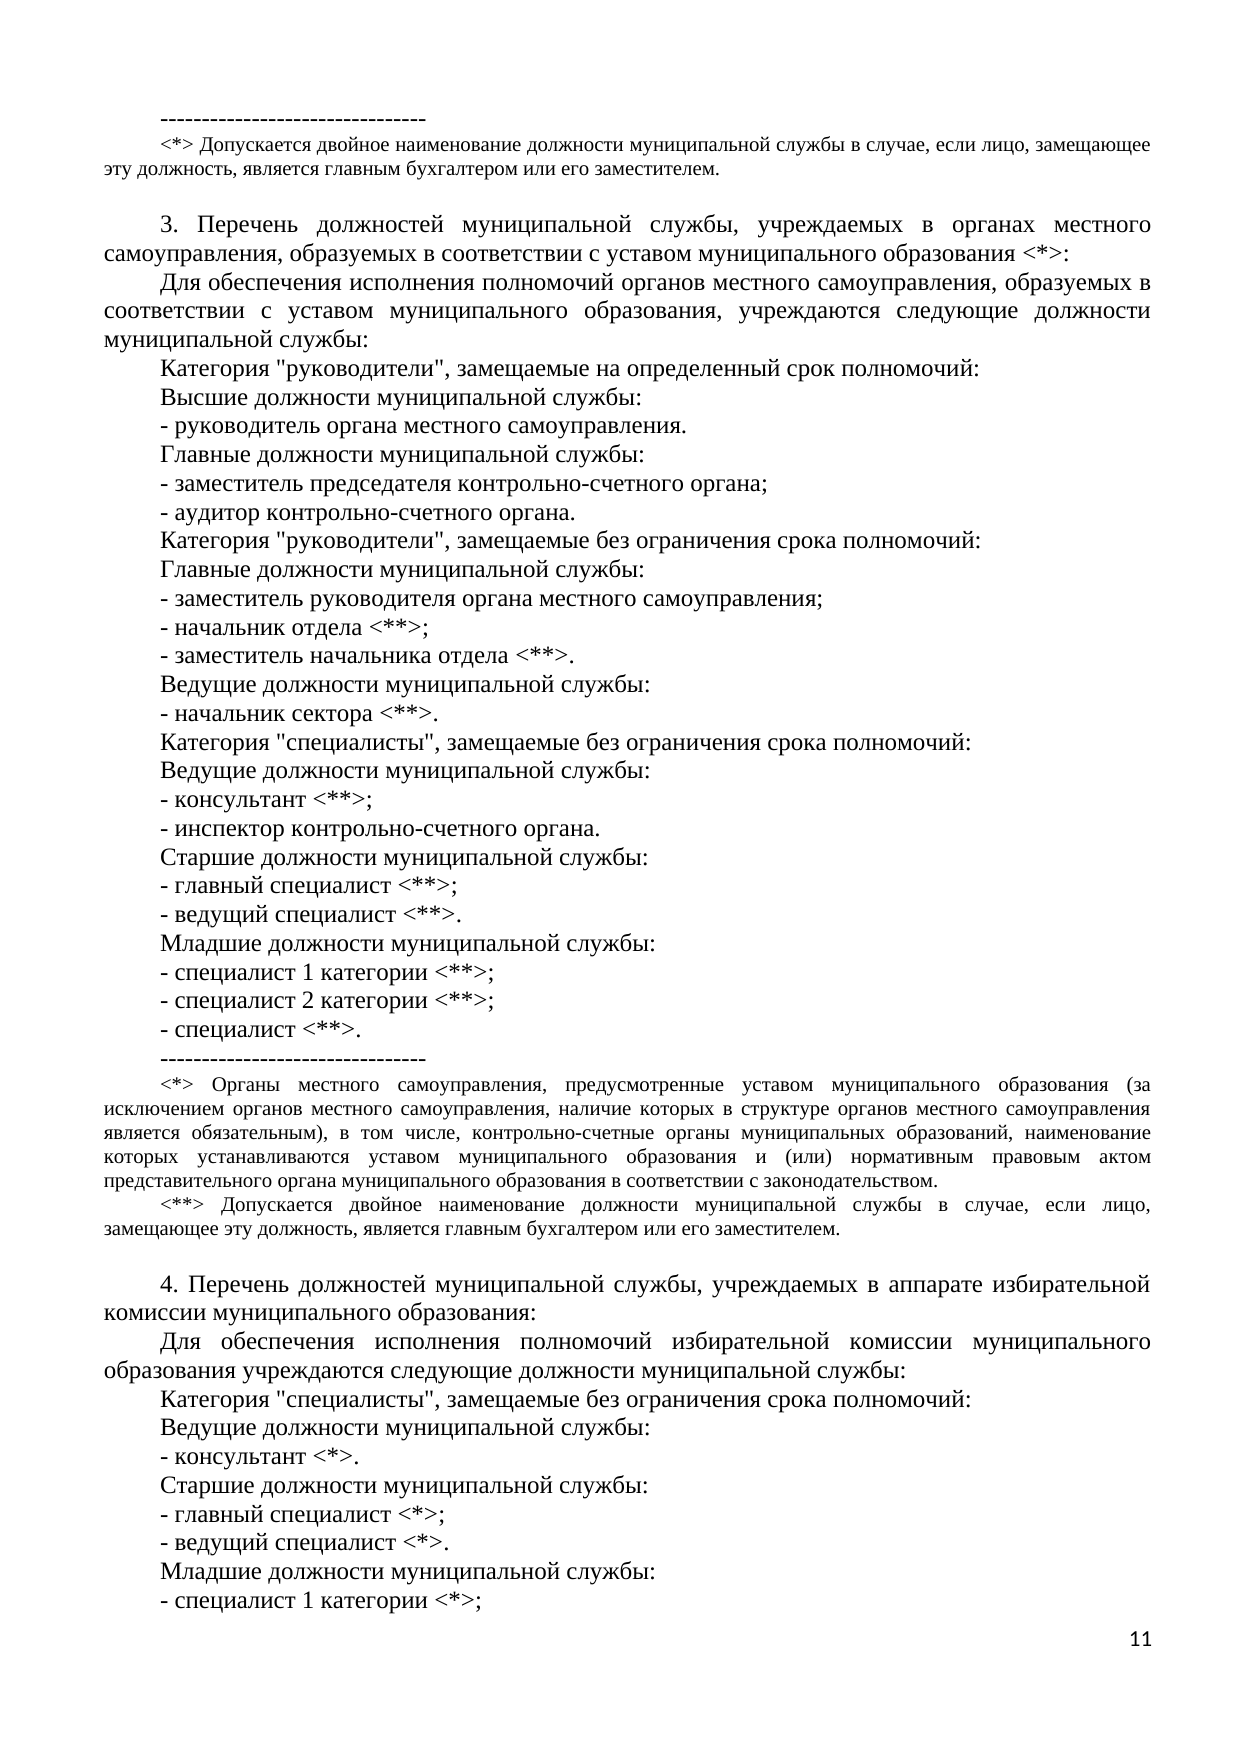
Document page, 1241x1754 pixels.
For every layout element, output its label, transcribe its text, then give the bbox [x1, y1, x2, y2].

text Старшие должности муниципальной службы: [103, 842, 1152, 870]
text Младшие должности муниципальной службы: [103, 928, 1152, 957]
text - руководитель органа местного самоуправления. [103, 410, 1152, 439]
text <*> Органы местного самоуправления, предусмотренные уставом муниципального образования (за исключением органов местного самоуправления, наличие которых в структуре органов местного самоуправления является обязательным), в том числе, контрольно-счетные органы муниципальных образований, наименование которых устанавливаются уставом муниципального образования и (или) нормативным правовым актом представительного органа муниципального образования в соответствии с законодательством. [103, 1072, 1152, 1192]
text Категория "специалисты", замещаемые без ограничения срока полномочий: [103, 1384, 1152, 1412]
text - ведущий специалист <**>. [103, 899, 1152, 928]
text 4. Перечень должностей муниципальной службы, учреждаемых в аппарате избирательной комиссии муниципального образования: [103, 1269, 1152, 1326]
text - специалист <**>. [103, 1014, 1152, 1043]
text - главный специалист <**>; [103, 870, 1152, 899]
text - специалист 1 категории <*>; [103, 1585, 1152, 1614]
text Категория "руководители", замещаемые без ограничения срока полномочий: [103, 525, 1152, 554]
text Младшие должности муниципальной службы: [103, 1556, 1152, 1585]
text <**> Допускается двойное наименование должности муниципальной службы в случае, если лицо, замещающее эту должность, является главным бухгалтером или его заместителем. [103, 1192, 1152, 1240]
text - инспектор контрольно-счетного органа. [103, 813, 1152, 842]
text -------------------------------- [103, 1043, 1152, 1072]
text - заместитель председателя контрольно-счетного органа; [103, 468, 1152, 497]
text Категория "руководители", замещаемые на определенный срок полномочий: [103, 353, 1152, 382]
text -------------------------------- [103, 103, 1152, 132]
text Главные должности муниципальной службы: [103, 439, 1152, 468]
text Старшие должности муниципальной службы: [103, 1470, 1152, 1499]
text - начальник отдела <**>; [103, 612, 1152, 640]
text - заместитель начальника отдела <**>. [103, 640, 1152, 669]
text Главные должности муниципальной службы: [103, 554, 1152, 583]
text - консультант <**>; [103, 784, 1152, 813]
text <*> Допускается двойное наименование должности муниципальной службы в случае, если лицо, замещающее эту должность, является главным бухгалтером или его заместителем. [103, 132, 1152, 180]
text Ведущие должности муниципальной службы: [103, 755, 1152, 784]
text - ведущий специалист <*>. [103, 1527, 1152, 1556]
text - консультант <*>. [103, 1441, 1152, 1470]
text 3. Перечень должностей муниципальной службы, учреждаемых в органах местного самоуправления, образуемых в соответствии с уставом муниципального образования <*>: [103, 209, 1152, 267]
text - аудитор контрольно-счетного органа. [103, 497, 1152, 525]
text Ведущие должности муниципальной службы: [103, 1412, 1152, 1441]
text Для обеспечения исполнения полномочий органов местного самоуправления, образуемых в соответствии с уставом муниципального образования, учреждаются следующие должности муниципальной службы: [103, 267, 1152, 353]
text Категория "специалисты", замещаемые без ограничения срока полномочий: [103, 727, 1152, 755]
text - специалист 2 категории <**>; [103, 985, 1152, 1014]
text Высшие должности муниципальной службы: [103, 382, 1152, 410]
text - специалист 1 категории <**>; [103, 957, 1152, 985]
text Ведущие должности муниципальной службы: [103, 669, 1152, 698]
text - заместитель руководителя органа местного самоуправления; [103, 583, 1152, 612]
text - главный специалист <*>; [103, 1499, 1152, 1527]
text Для обеспечения исполнения полномочий избирательной комиссии муниципального образования учреждаются следующие должности муниципальной службы: [103, 1326, 1152, 1384]
text - начальник сектора <**>. [103, 698, 1152, 727]
